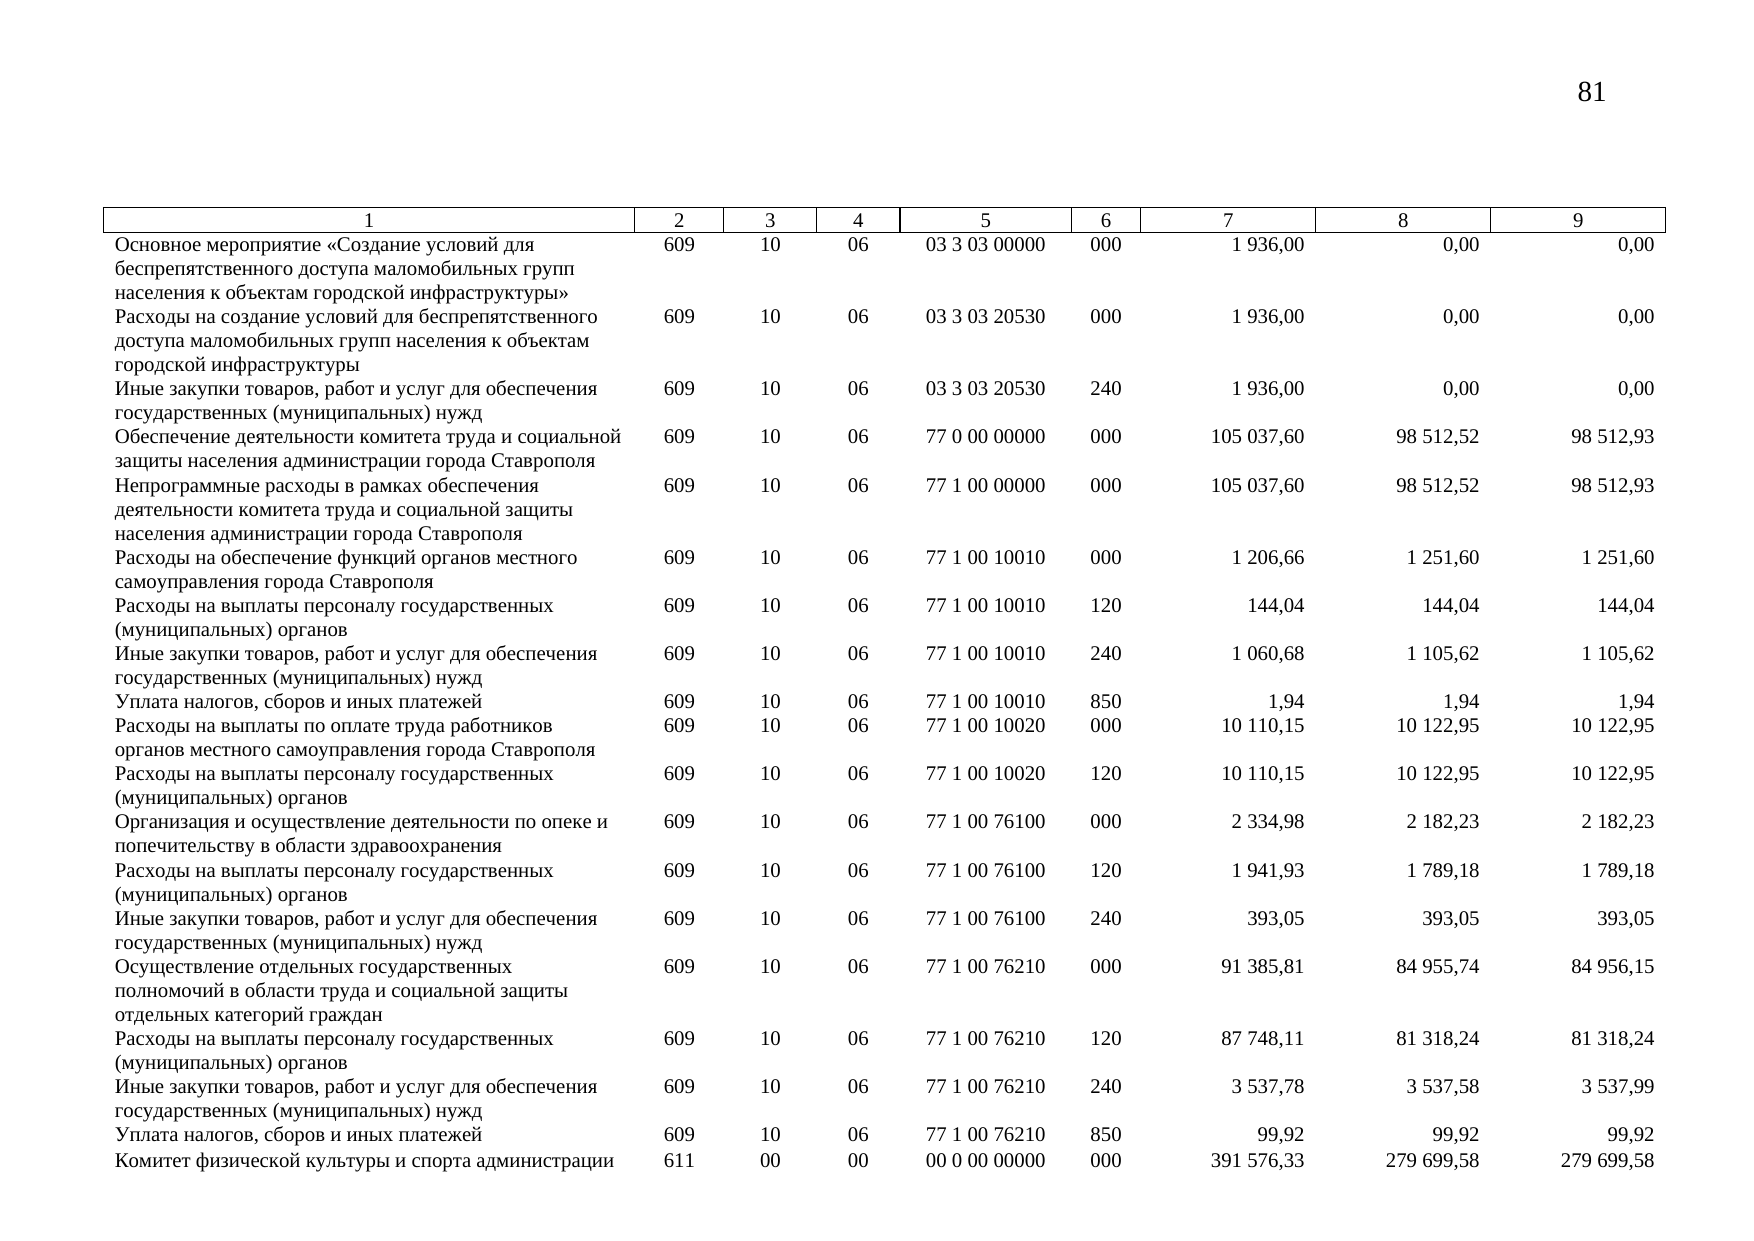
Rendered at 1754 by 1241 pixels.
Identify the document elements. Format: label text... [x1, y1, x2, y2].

table_header 5 [901, 208, 1071, 232]
table_header 1 [104, 208, 634, 232]
table_header 8 [1316, 208, 1490, 232]
table_header 9 [1491, 208, 1665, 232]
table_header 6 [1072, 208, 1140, 232]
table_header 3 [724, 208, 816, 232]
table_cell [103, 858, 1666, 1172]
table_header 7 [1141, 208, 1315, 232]
table_header 2 [635, 208, 723, 232]
table_header 4 [817, 208, 899, 232]
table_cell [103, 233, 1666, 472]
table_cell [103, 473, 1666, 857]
